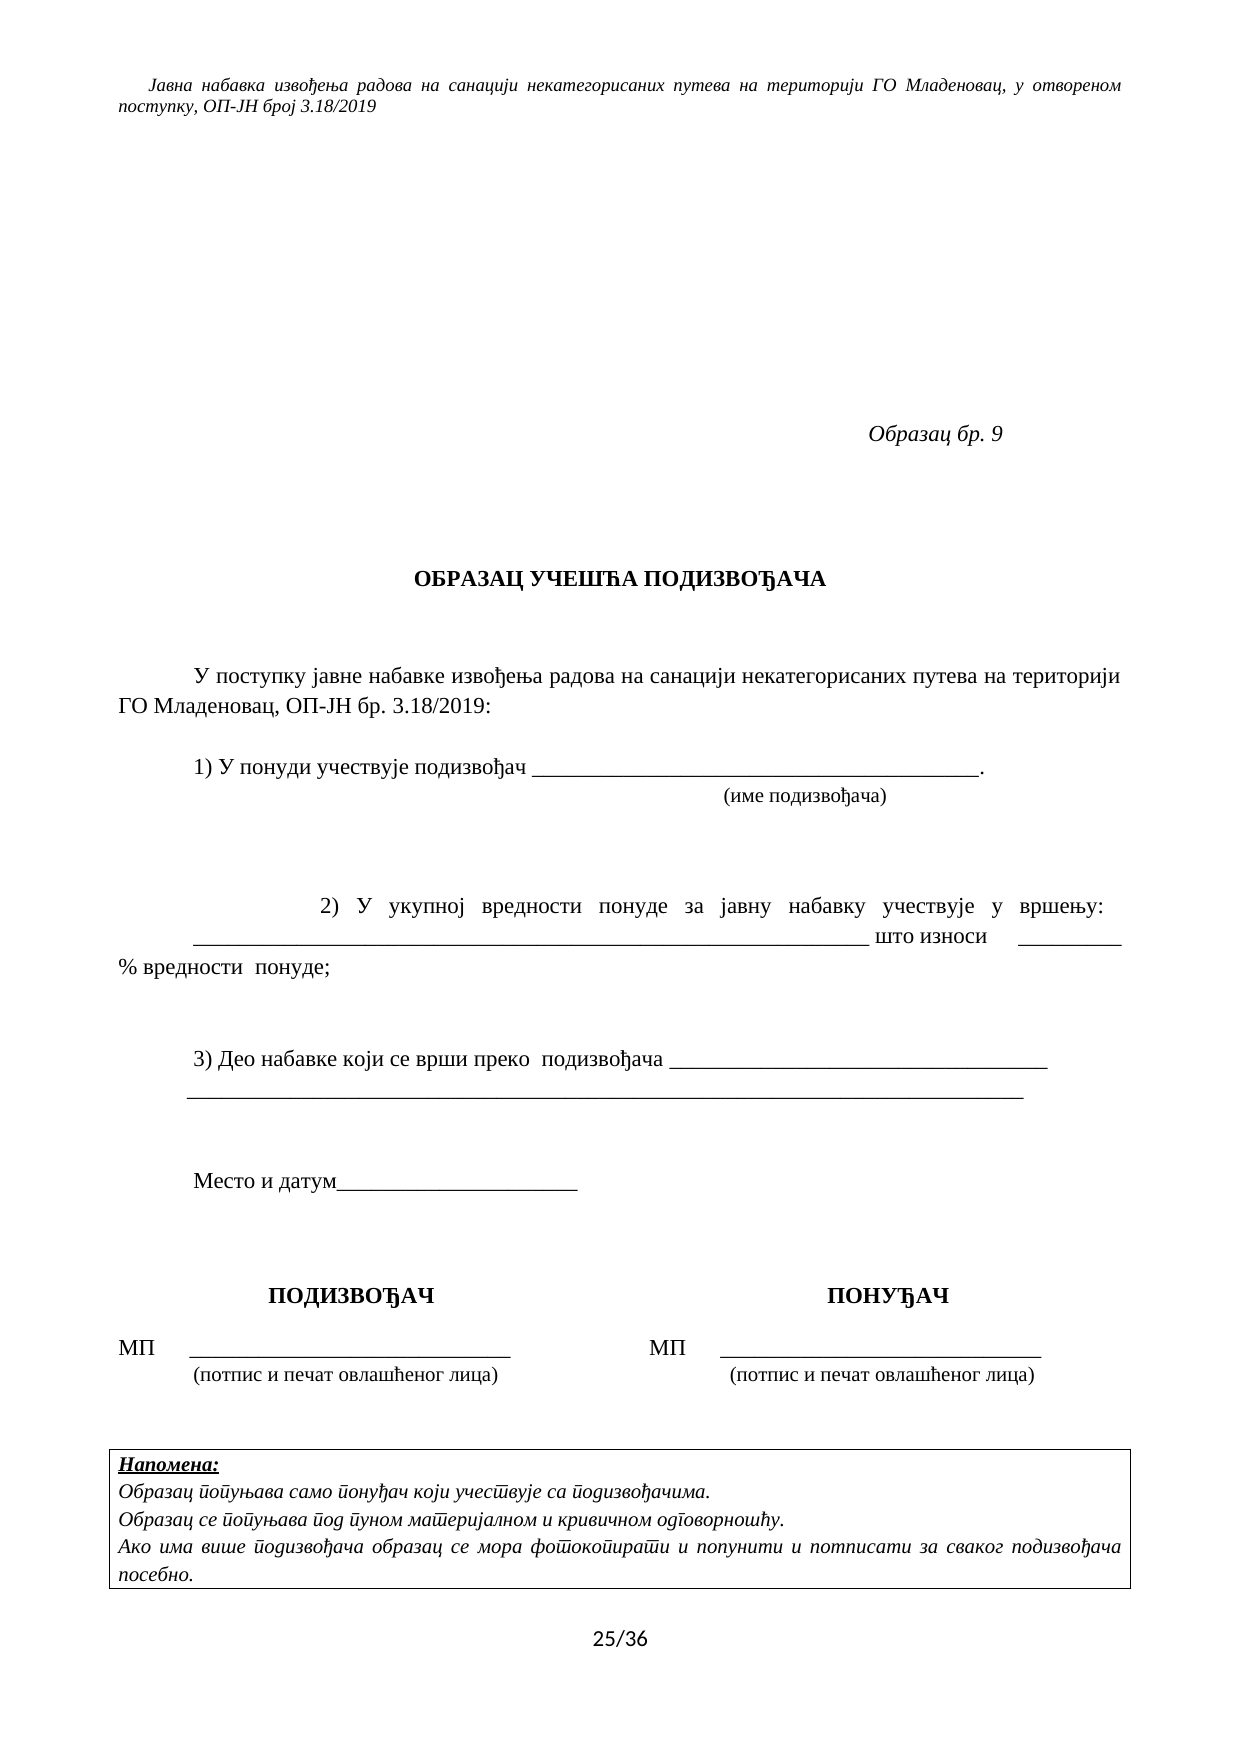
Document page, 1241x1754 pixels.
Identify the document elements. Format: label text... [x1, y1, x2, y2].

subtitle ОБРАЗАЦ УЧЕШЋА ПОДИЗВОЂАЧА [118, 565, 1122, 592]
list Напомена: [110, 1450, 1130, 1476]
list Образац се попуњава под пуном материјалном и кривичном одговорношћу. [110, 1504, 1130, 1531]
list (име подизвођача) [268, 783, 1122, 807]
list 1) У понуди учествује подизвођач _______________________________________. [118, 753, 1122, 779]
text МП ____________________________ МП ____________________________ (потпис и печат овлашћеног лица) (потпис и печат овлашћеног лица) [118, 1334, 1122, 1386]
list Образац попуњава само понуђач који учествује са подизвођачима. [110, 1476, 1130, 1503]
text ПОДИЗВОЂАЧ ПОНУЂАЧ [118, 1283, 1122, 1309]
text _________________________________________________________________________ [118, 1075, 1122, 1102]
text 3) Део набавке који се врши преко подизвођача _________________________________ [118, 1045, 1122, 1071]
list У поступку јавне набавке извођења радова на санацији некатегорисаних путева на територији ГО Младеновац, ОП-ЈН бр. 3.18/2019: [118, 662, 1122, 719]
list Место и датум_____________________ [118, 1167, 1122, 1194]
text Образац бр. 9 [718, 419, 1122, 446]
list Ако има више подизвођача образац се мора фотокопирати и попунити и потписати за сваког подизвођача посебно. [110, 1531, 1130, 1588]
text 2) У укупној вредности понуде за јавну набавку учествује у вршењу: ___________________________________________________________ што износи _________% вредности понуде; [118, 892, 1122, 979]
